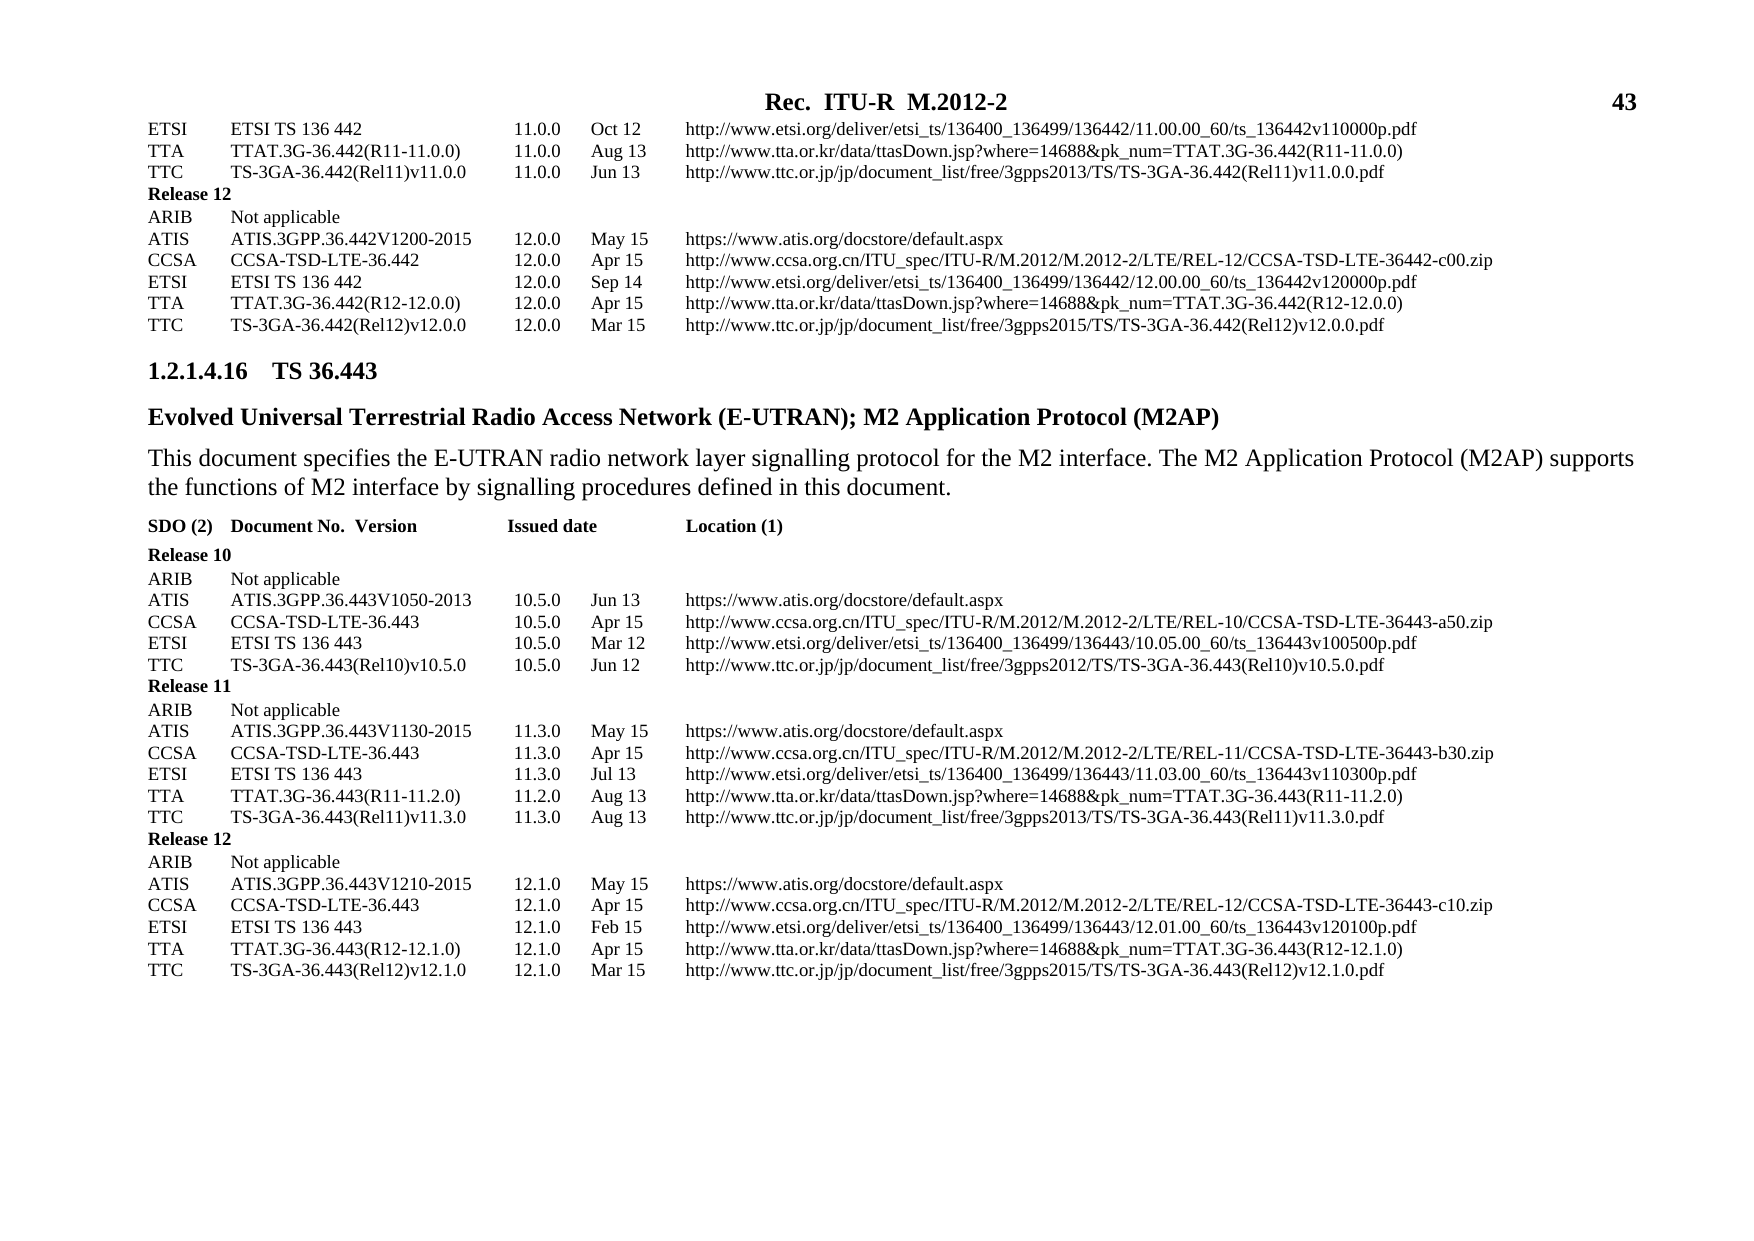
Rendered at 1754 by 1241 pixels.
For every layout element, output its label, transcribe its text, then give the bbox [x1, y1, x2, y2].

text CCSA CCSA-TSD-LTE-36.443 12.1.0 Apr 15 http://www.ccsa.org.cn/ITU_spec/ITU-R/M.2012/M.2012-2/LTE/REL-12/CCSA-TSD-LTE-36443-c10.zip [148, 894, 1636, 916]
text ETSI ETSI TS 136 443 10.5.0 Mar 12 http://www.etsi.org/deliver/etsi_ts/136400_136499/136443/10.05.00_60/ts_136443v100500p.pdf [148, 632, 1636, 654]
text CCSA CCSA-TSD-LTE-36.442 12.0.0 Apr 15 http://www.ccsa.org.cn/ITU_spec/ITU-R/M.2012/M.2012-2/LTE/REL-12/CCSA-TSD-LTE-36442-c00.zip [148, 249, 1636, 271]
text ATIS ATIS.3GPP.36.442V1200-2015 12.0.0 May 15 https://www.atis.org/docstore/default.aspx [148, 228, 1636, 249]
text ATIS ATIS.3GPP.36.443V1050-2013 10.5.0 Jun 13 https://www.atis.org/docstore/default.aspx [148, 589, 1636, 611]
text TTA TTAT.3G-36.443(R11-11.2.0) 11.2.0 Aug 13 http://www.tta.or.kr/data/ttasDown.jsp?where=14688&pk_num=TTAT.3G-36.443(R11-11.2.0) [148, 785, 1636, 806]
subtitle 1.2.1.4.16 TS 36.443 [148, 356, 1636, 385]
text TTC TS-3GA-36.443(Rel11)v11.3.0 11.3.0 Aug 13 http://www.ttc.or.jp/jp/document_list/free/3gpps2013/TS/TS-3GA-36.443(Rel11)v11.3.0.pdf [148, 806, 1636, 828]
text ARIB Not applicable [148, 851, 1636, 873]
text TTA TTAT.3G-36.442(R11-11.0.0) 11.0.0 Aug 13 http://www.tta.or.kr/data/ttasDown.jsp?where=14688&pk_num=TTAT.3G-36.442(R11-11.0.0) [148, 140, 1636, 161]
text ATIS ATIS.3GPP.36.443V1130-2015 11.3.0 May 15 https://www.atis.org/docstore/default.aspx [148, 720, 1636, 742]
text TTA TTAT.3G-36.443(R12-12.1.0) 12.1.0 Apr 15 http://www.tta.or.kr/data/ttasDown.jsp?where=14688&pk_num=TTAT.3G-36.443(R12-12.1.0) [148, 937, 1636, 959]
text ETSI ETSI TS 136 443 12.1.0 Feb 15 http://www.etsi.org/deliver/etsi_ts/136400_136499/136443/12.01.00_60/ts_136443v120100p.pdf [148, 916, 1636, 937]
text Release 11 [148, 675, 1636, 697]
text ARIB Not applicable [148, 567, 1636, 589]
text SDO (2) Document No. Version Issued date Location (1) [148, 515, 1636, 536]
subtitle Evolved Universal Terrestrial Radio Access Network (E-UTRAN); M2 Application Protocol (M2AP) [148, 402, 1636, 430]
text CCSA CCSA-TSD-LTE-36.443 10.5.0 Apr 15 http://www.ccsa.org.cn/ITU_spec/ITU-R/M.2012/M.2012-2/LTE/REL-10/CCSA-TSD-LTE-36443-a50.zip [148, 611, 1636, 632]
text ETSI ETSI TS 136 442 11.0.0 Oct 12 http://www.etsi.org/deliver/etsi_ts/136400_136499/136442/11.00.00_60/ts_136442v110000p.pdf [148, 118, 1636, 140]
text ARIB Not applicable [148, 698, 1636, 720]
text Release 12 [148, 183, 1636, 204]
text TTC TS-3GA-36.443(Rel12)v12.1.0 12.1.0 Mar 15 http://www.ttc.or.jp/jp/document_list/free/3gpps2015/TS/TS-3GA-36.443(Rel12)v12.1.0.pdf [148, 959, 1636, 981]
text ETSI ETSI TS 136 443 11.3.0 Jul 13 http://www.etsi.org/deliver/etsi_ts/136400_136499/136443/11.03.00_60/ts_136443v110300p.pdf [148, 763, 1636, 785]
text Release 12 [148, 828, 1636, 849]
text TTC TS-3GA-36.443(Rel10)v10.5.0 10.5.0 Jun 12 http://www.ttc.or.jp/jp/document_list/free/3gpps2012/TS/TS-3GA-36.443(Rel10)v10.5.0.pdf [148, 654, 1636, 675]
text ATIS ATIS.3GPP.36.443V1210-2015 12.1.0 May 15 https://www.atis.org/docstore/default.aspx [148, 873, 1636, 894]
text This document specifies the E-UTRAN radio network layer signalling protocol for the M2 interface. The M2 Application Protocol (M2AP) supports the functions of M2 interface by signalling procedures defined in this document. [148, 443, 1636, 500]
text TTC TS-3GA-36.442(Rel12)v12.0.0 12.0.0 Mar 15 http://www.ttc.or.jp/jp/document_list/free/3gpps2015/TS/TS-3GA-36.442(Rel12)v12.0.0.pdf [148, 314, 1636, 335]
text Release 10 [148, 544, 1636, 566]
text ARIB Not applicable [148, 206, 1636, 228]
text TTC TS-3GA-36.442(Rel11)v11.0.0 11.0.0 Jun 13 http://www.ttc.or.jp/jp/document_list/free/3gpps2013/TS/TS-3GA-36.442(Rel11)v11.0.0.pdf [148, 161, 1636, 183]
text ETSI ETSI TS 136 442 12.0.0 Sep 14 http://www.etsi.org/deliver/etsi_ts/136400_136499/136442/12.00.00_60/ts_136442v120000p.pdf [148, 271, 1636, 292]
text CCSA CCSA-TSD-LTE-36.443 11.3.0 Apr 15 http://www.ccsa.org.cn/ITU_spec/ITU-R/M.2012/M.2012-2/LTE/REL-11/CCSA-TSD-LTE-36443-b30.zip [148, 742, 1636, 763]
text TTA TTAT.3G-36.442(R12-12.0.0) 12.0.0 Apr 15 http://www.tta.or.kr/data/ttasDown.jsp?where=14688&pk_num=TTAT.3G-36.442(R12-12.0.0) [148, 292, 1636, 314]
